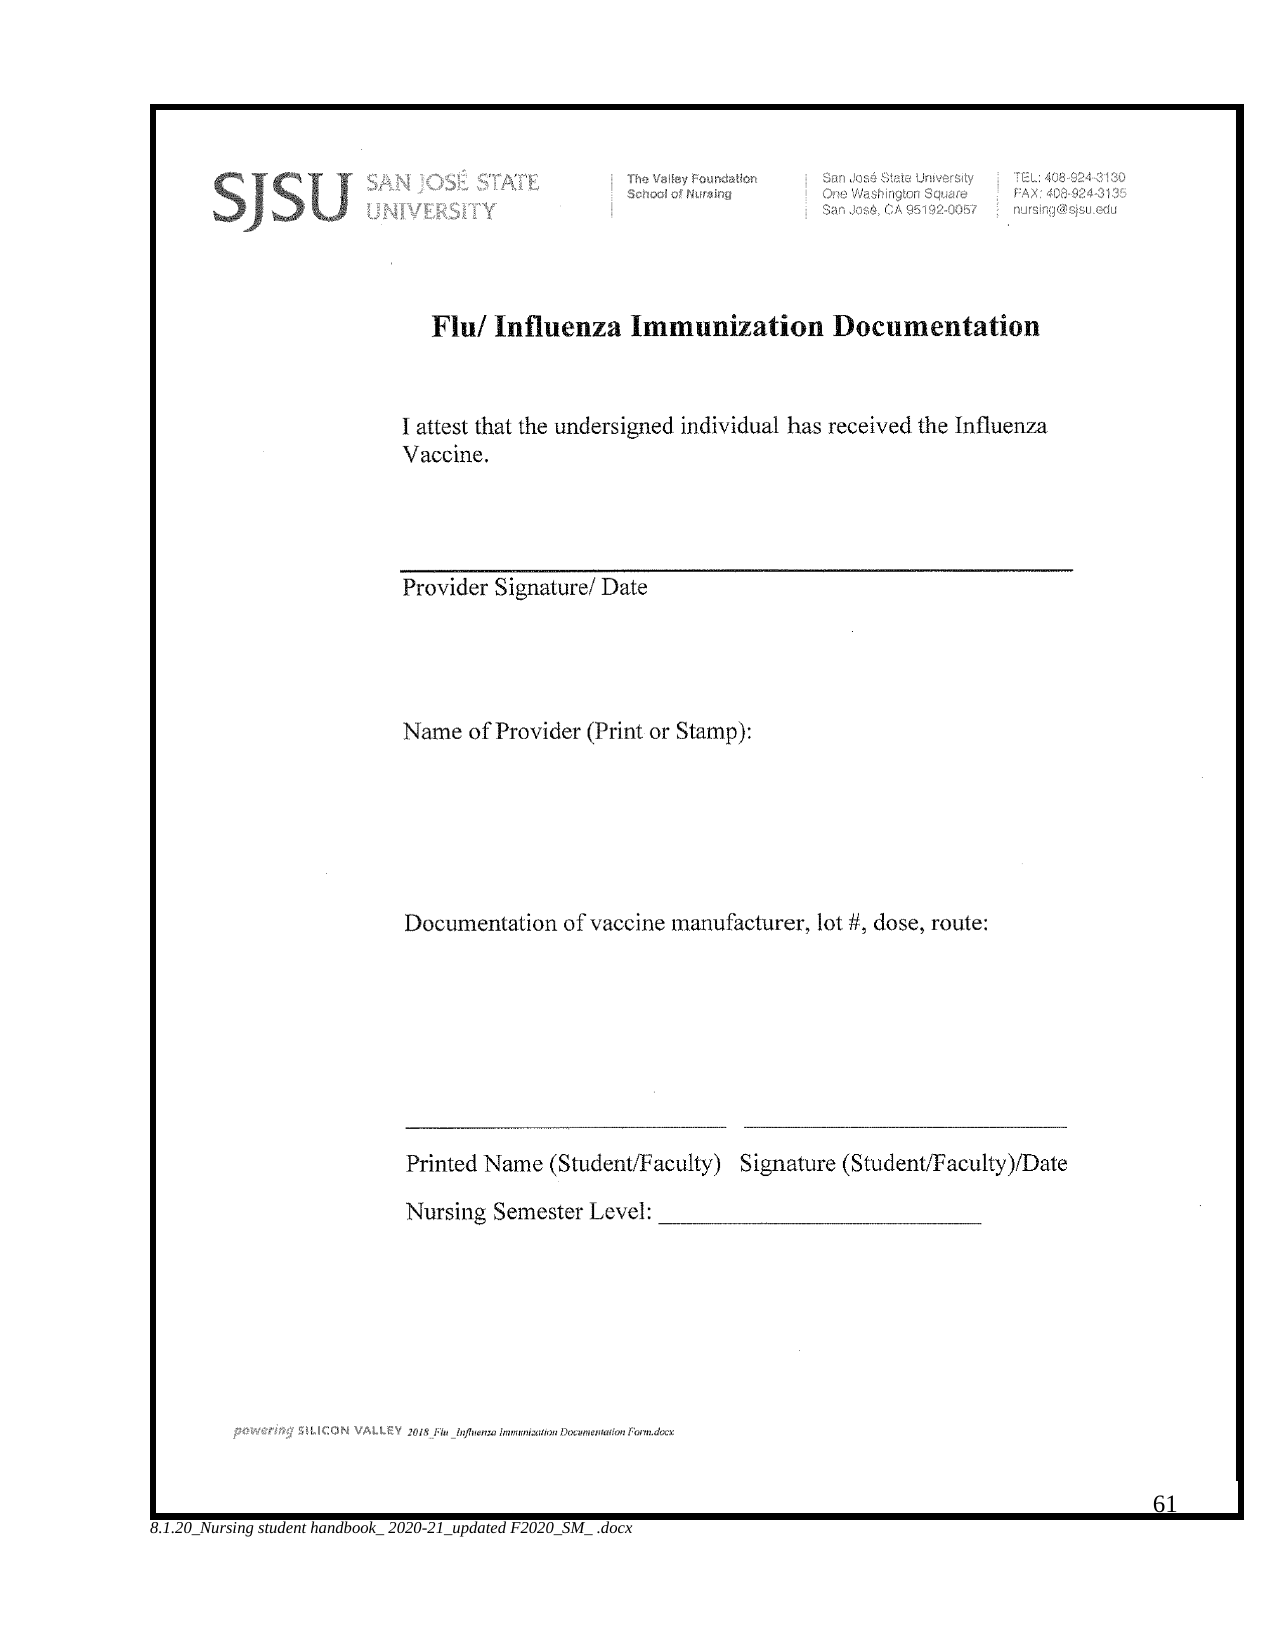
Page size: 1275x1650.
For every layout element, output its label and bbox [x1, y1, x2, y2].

picture [156, 110, 1238, 1481]
